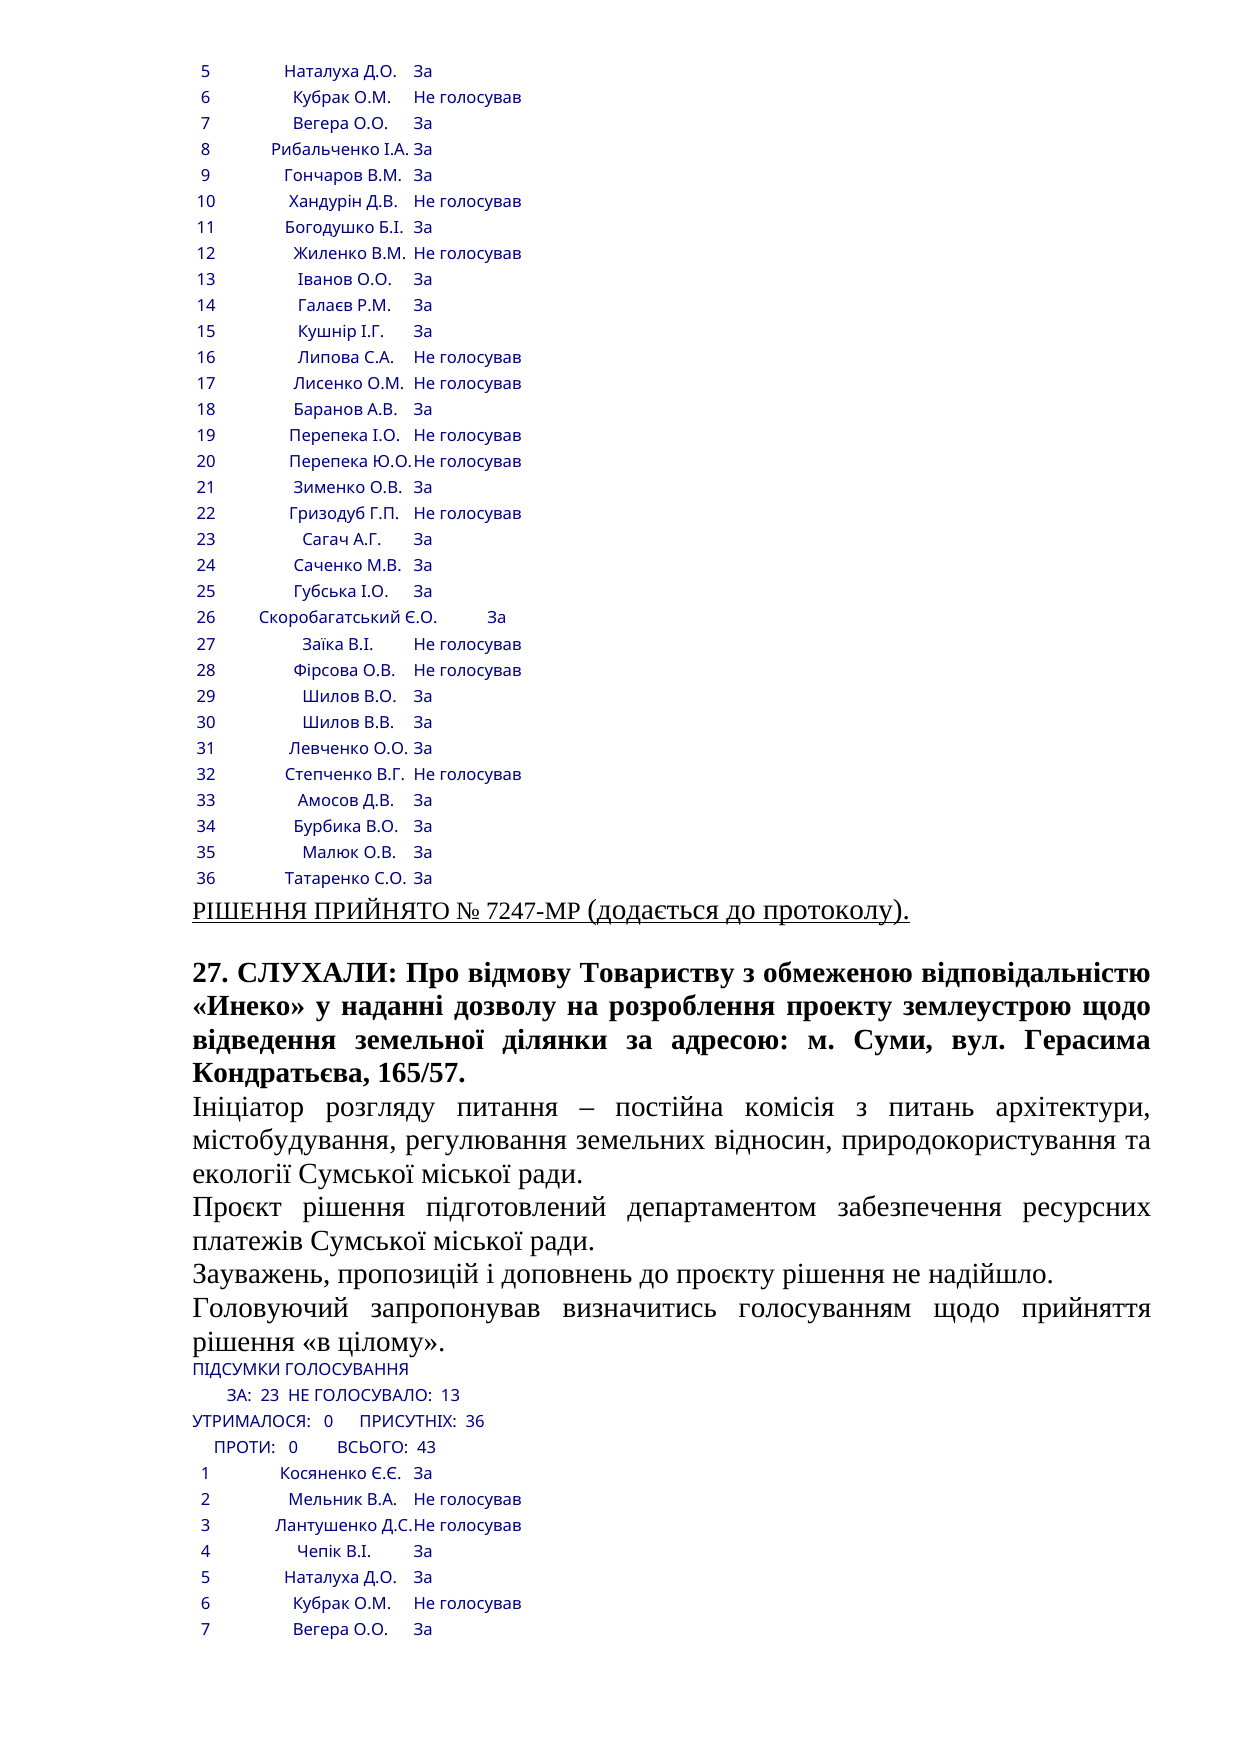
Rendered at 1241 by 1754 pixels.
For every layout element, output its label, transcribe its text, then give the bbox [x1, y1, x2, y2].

text 27 Заїка В.І. Не голосував [192, 632, 1152, 655]
text 15 Кушнір І.Г. За [192, 319, 1152, 342]
text 26 Скоробагатський Є.О. За [192, 606, 1152, 629]
text 24 Саченко М.В. За [192, 554, 1152, 577]
text Ініціатор розгляду питання – постійна комісія з питань архітектури, містобудування, регулювання земельних відносин, природокористування та екології Сумської міської ради. [192, 1089, 1152, 1189]
text 20 Перепека Ю.О. Не голосував [192, 450, 1152, 472]
text УТРИМАЛОСЯ: 0 ПРИСУТНІХ: 36 [192, 1409, 1152, 1432]
text Проєкт рішення підготовлений департаментом забезпечення ресурсних платежів Сумської міської ради. [192, 1189, 1152, 1257]
text 6 Кубрак О.М. Не голосував [192, 1592, 1152, 1614]
text РІШЕННЯ ПРИЙНЯТО № 7247-МР (додається до протоколу). [192, 892, 1152, 926]
text 22 Гризодуб Г.П. Не голосував [192, 502, 1152, 524]
text 34 Бурбика В.О. За [192, 814, 1152, 837]
text 32 Степченко В.Г. Не голосував [192, 762, 1152, 785]
text 6 Кубрак О.М. Не голосував [192, 85, 1152, 108]
text ПІДСУМКИ ГОЛОСУВАННЯ [192, 1357, 1152, 1380]
text 12 Жиленко В.М. Не голосував [192, 241, 1152, 264]
text 1 Косяненко Є.Є. За [192, 1461, 1152, 1484]
text 7 Вегера О.О. За [192, 1618, 1152, 1640]
text ЗА: 23 НЕ ГОЛОСУВАЛО: 13 [192, 1383, 1152, 1406]
text 9 Гончаров В.М. За [192, 163, 1152, 186]
text 8 Рибальченко І.А. За [192, 137, 1152, 160]
text Зауважень, пропозицій і доповнень до проєкту рішення не надійшло. [192, 1257, 1152, 1290]
text 3 Лантушенко Д.С. Не голосував [192, 1513, 1152, 1536]
text 13 Іванов О.О. За [192, 267, 1152, 290]
text 21 Зименко О.В. За [192, 476, 1152, 498]
text 18 Баранов А.В. За [192, 398, 1152, 420]
text 36 Татаренко С.О. За [192, 866, 1152, 889]
text 11 Богодушко Б.І. За [192, 215, 1152, 238]
text 25 Губська І.О. За [192, 580, 1152, 603]
text ПРОТИ: 0 ВСЬОГО: 43 [192, 1435, 1152, 1458]
text 10 Хандурін Д.В. Не голосував [192, 189, 1152, 212]
text 19 Перепека І.О. Не голосував [192, 424, 1152, 446]
text 5 Наталуха Д.О. За [192, 59, 1152, 82]
text 5 Наталуха Д.О. За [192, 1566, 1152, 1588]
text 2 Мельник В.А. Не голосував [192, 1487, 1152, 1510]
text 30 Шилов В.В. За [192, 710, 1152, 733]
text 29 Шилов В.О. За [192, 684, 1152, 707]
text 28 Фірсова О.В. Не голосував [192, 658, 1152, 681]
text 7 Вегера О.О. За [192, 111, 1152, 134]
text 17 Лисенко О.М. Не голосував [192, 372, 1152, 394]
text 14 Галаєв Р.М. За [192, 293, 1152, 316]
text 27. СЛУХАЛИ: Про відмову Товариству з обмеженою відповідальністю «Инеко» у наданні дозволу на розроблення проекту землеустрою щодо відведення земельної ділянки за адресою: м. Суми, вул. Герасима Кондратьєва, 165/57. [192, 955, 1152, 1089]
text 35 Малюк О.В. За [192, 840, 1152, 863]
text 23 Сагач А.Г. За [192, 528, 1152, 551]
text 31 Левченко О.О. За [192, 736, 1152, 759]
text 4 Чепік В.І. За [192, 1539, 1152, 1562]
text 16 Липова С.А. Не голосував [192, 346, 1152, 368]
text Головуючий запропонував визначитись голосуванням щодо прийняття рішення «в цілому». [192, 1290, 1152, 1357]
text 33 Амосов Д.В. За [192, 788, 1152, 811]
